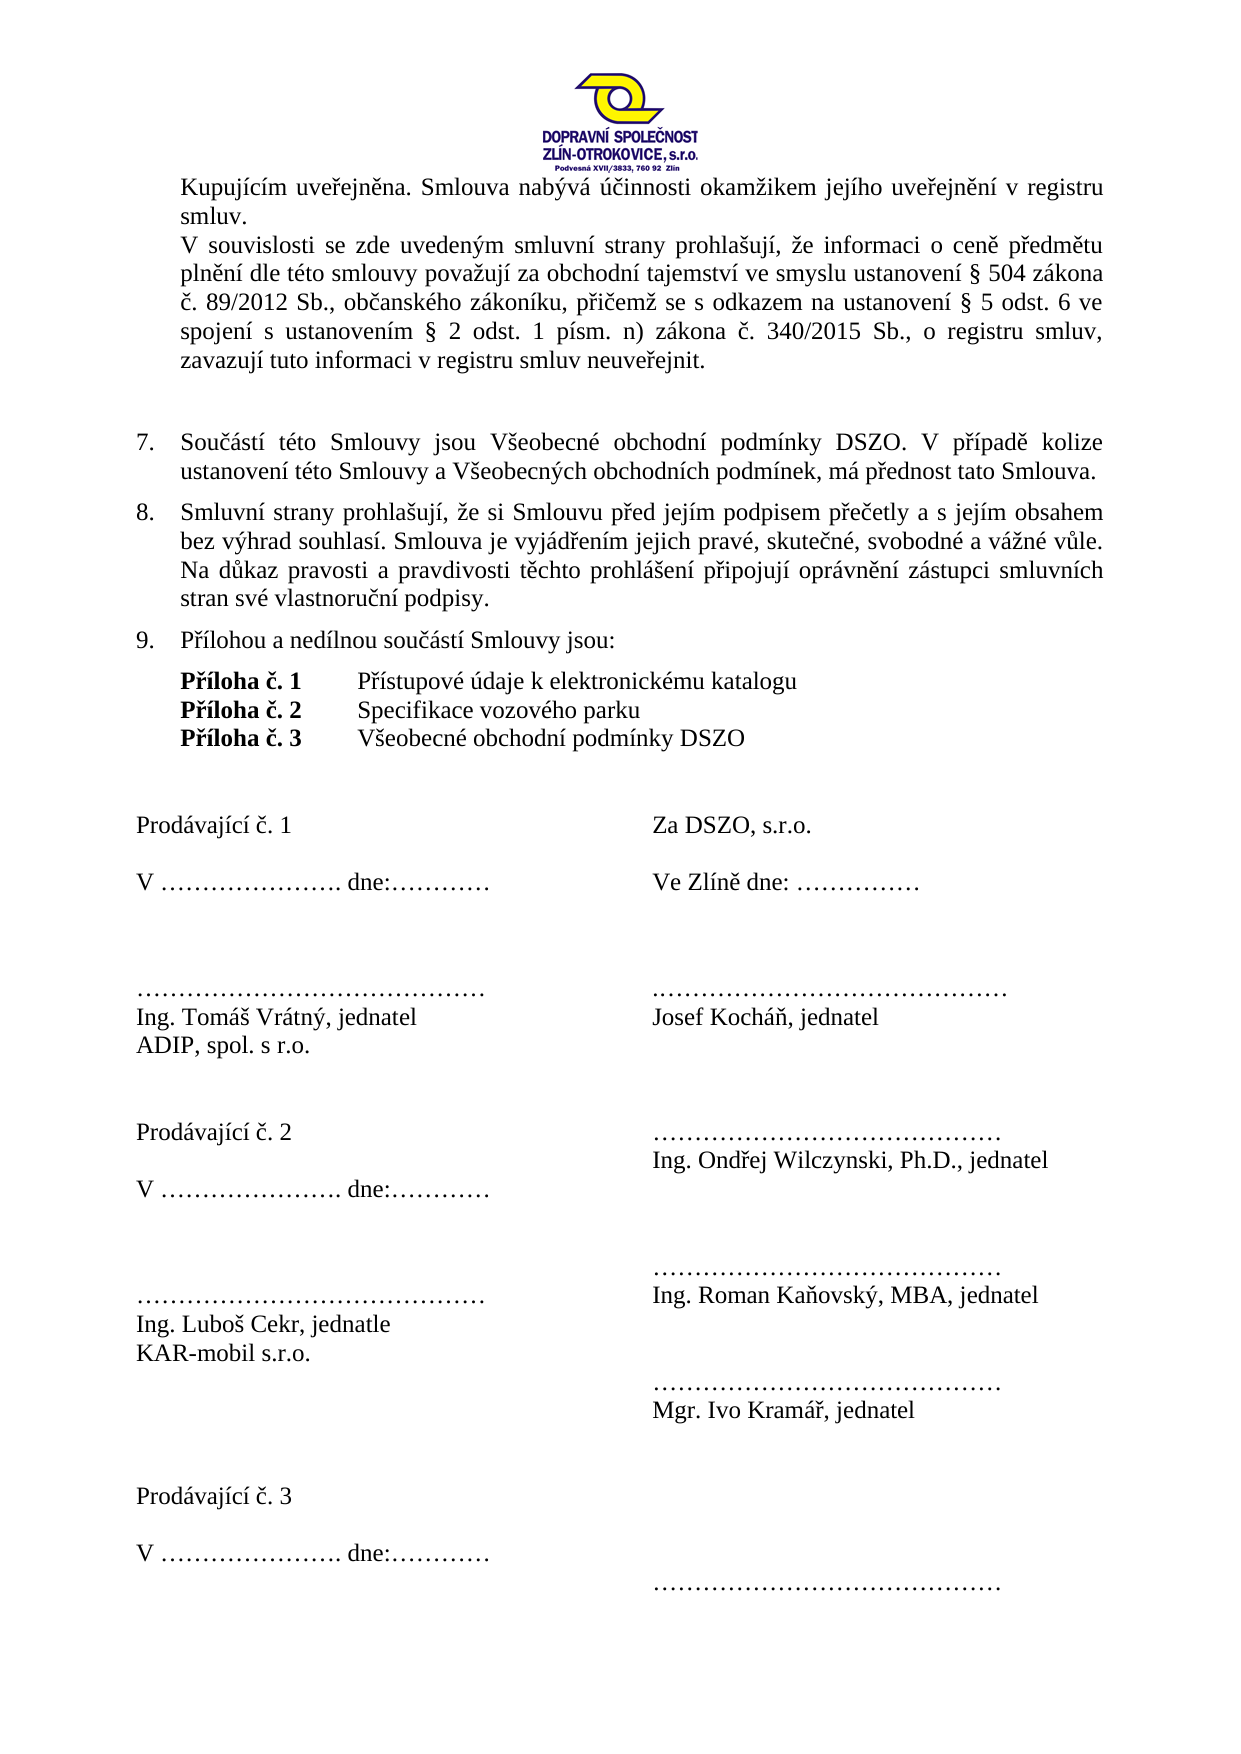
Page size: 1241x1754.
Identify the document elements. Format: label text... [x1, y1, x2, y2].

list Přílohou a nedílnou součástí Smlouvy jsou: [136, 625, 1104, 653]
text V …………………. dne:………… Ve Zlíně dne: …………… [136, 867, 1104, 895]
text …………………………………… [578, 1367, 1104, 1396]
text Prodávající č. 2 …………………………………… [136, 1117, 1104, 1145]
picture [542, 73, 698, 173]
text ADIP, spol. s r.o. [136, 1030, 1104, 1059]
text Prodávající č. 3 [136, 1481, 1104, 1510]
text KAR-mobil s.r.o. [136, 1338, 1104, 1367]
list Smluvní strany prohlašují, že si Smlouvu před jejím podpisem přečetly a s jejím obsahem bez výhrad souhlasí. Smlouva je vyjádřením jejich pravé, skutečné, svobodné a vážné vůle. Na důkaz pravosti a pravdivosti těchto prohlášení připojují oprávnění zástupci smluvních stran své vlastnoruční podpisy. [136, 497, 1104, 612]
list Součástí této Smlouvy jsou Všeobecné obchodní podmínky DSZO. V případě kolize ustanovení této Smlouvy a Všeobecných obchodních podmínek, má přednost tato Smlouva. [136, 427, 1104, 485]
text V …………………. dne:………… [136, 1174, 1104, 1203]
text Mgr. Ivo Kramář, jednatel [136, 1396, 1104, 1424]
text Prodávající č. 1 Za DSZO, s.r.o. [136, 810, 1104, 838]
text Ing. Luboš Cekr, jednatle [136, 1309, 1104, 1338]
text Příloha č. 3 Všeobecné obchodní podmínky DSZO [180, 723, 1104, 752]
text Příloha č. 1 Přístupové údaje k elektronickému katalogu [180, 666, 1104, 695]
text V …………………. dne:………… [136, 1538, 1104, 1567]
text …………………………………… .…………………………………… [136, 973, 1104, 1002]
text Příloha č. 2 Specifikace vozového parku [180, 695, 1104, 723]
text …………………………………… [136, 1567, 1104, 1596]
text …………………………………… [578, 1252, 1104, 1281]
text Ing. Ondřej Wilczynski, Ph.D., jednatel [578, 1145, 1104, 1174]
text Ing. Tomáš Vrátný, jednatel Josef Kocháň, jednatel [136, 1002, 1104, 1030]
text …………………………………… Ing. Roman Kaňovský, MBA, jednatel [136, 1281, 1104, 1309]
